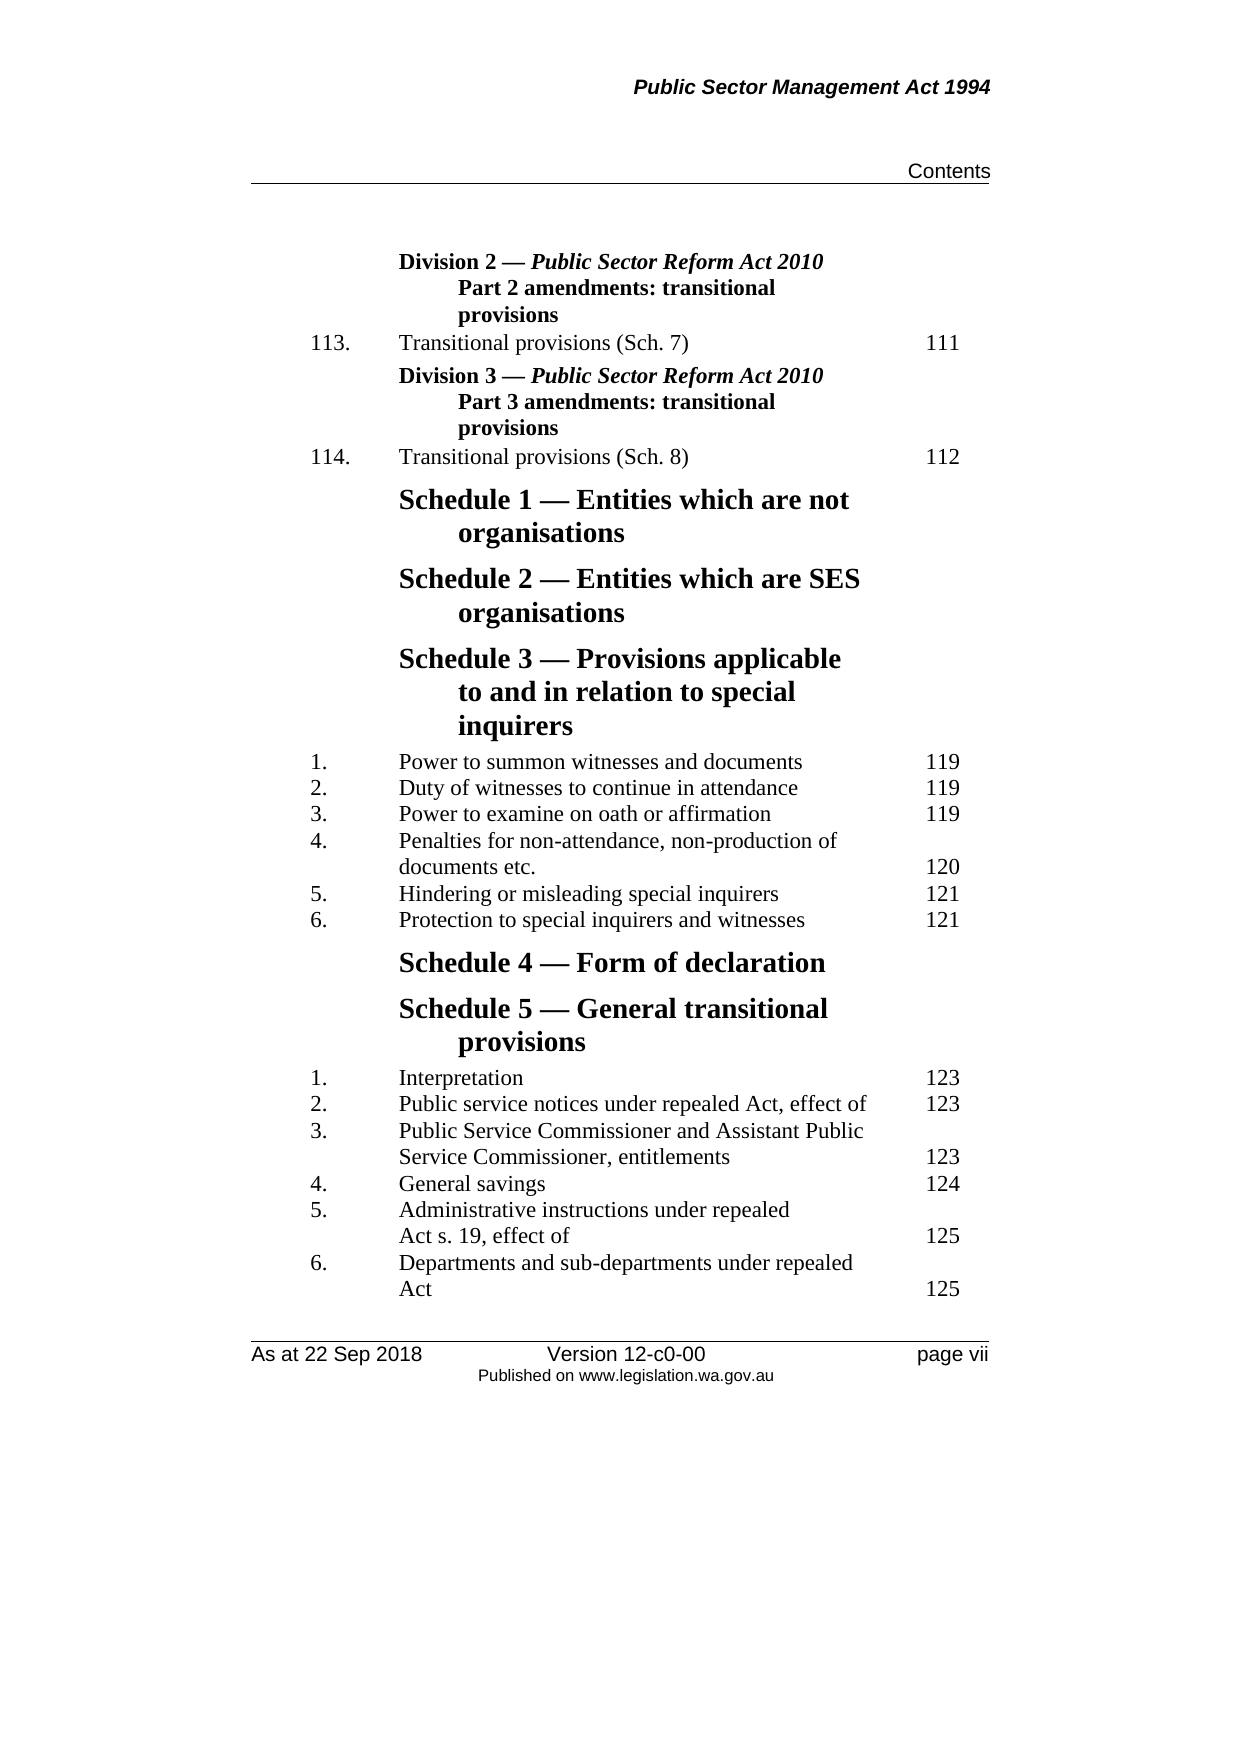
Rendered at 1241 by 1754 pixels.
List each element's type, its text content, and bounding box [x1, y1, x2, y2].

text 2. Duty of witnesses to continue in attendance 119 [310, 774, 871, 801]
text 5. Administrative instructions under repealed Act s. 19, effect of 125 [310, 1196, 871, 1249]
text Schedule 3 — Provisions applicable to and in relation to special inquirers [399, 641, 871, 742]
text 6. Protection to special inquirers and witnesses 121 [310, 906, 871, 932]
text Division 2 — Public Sector Reform Act 2010 Part 2 amendments: transitional provisions [399, 248, 871, 327]
text 1. Power to summon witnesses and documents 119 [310, 748, 871, 774]
text 4. General savings 124 [310, 1169, 871, 1196]
text Schedule 2 — Entities which are SES organisations [399, 561, 871, 628]
text 5. Hindering or misleading special inquirers 121 [310, 879, 871, 906]
text Schedule 5 — General transitional provisions [399, 991, 871, 1058]
text Division 3 — Public Sector Reform Act 2010 Part 3 amendments: transitional provisions [399, 362, 871, 441]
text 114. Transitional provisions (Sch. 8) 112 [310, 443, 871, 469]
text 1. Interpretation 123 [310, 1064, 871, 1091]
text Schedule 1 — Entities which are not organisations [399, 482, 871, 549]
text 3. Public Service Commissioner and Assistant Public Service Commissioner, entitlements 123 [310, 1117, 871, 1169]
text 4. Penalties for non-attendance, non-production of documents etc. 120 [310, 827, 871, 879]
text 3. Power to examine on oath or affirmation 119 [310, 801, 871, 827]
text 2. Public service notices under repealed Act, effect of 123 [310, 1091, 871, 1117]
text 113. Transitional provisions (Sch. 7) 111 [310, 329, 871, 356]
text Schedule 4 — Form of declaration [399, 945, 871, 978]
text 6. Departments and sub-departments under repealed Act 125 [310, 1249, 871, 1301]
